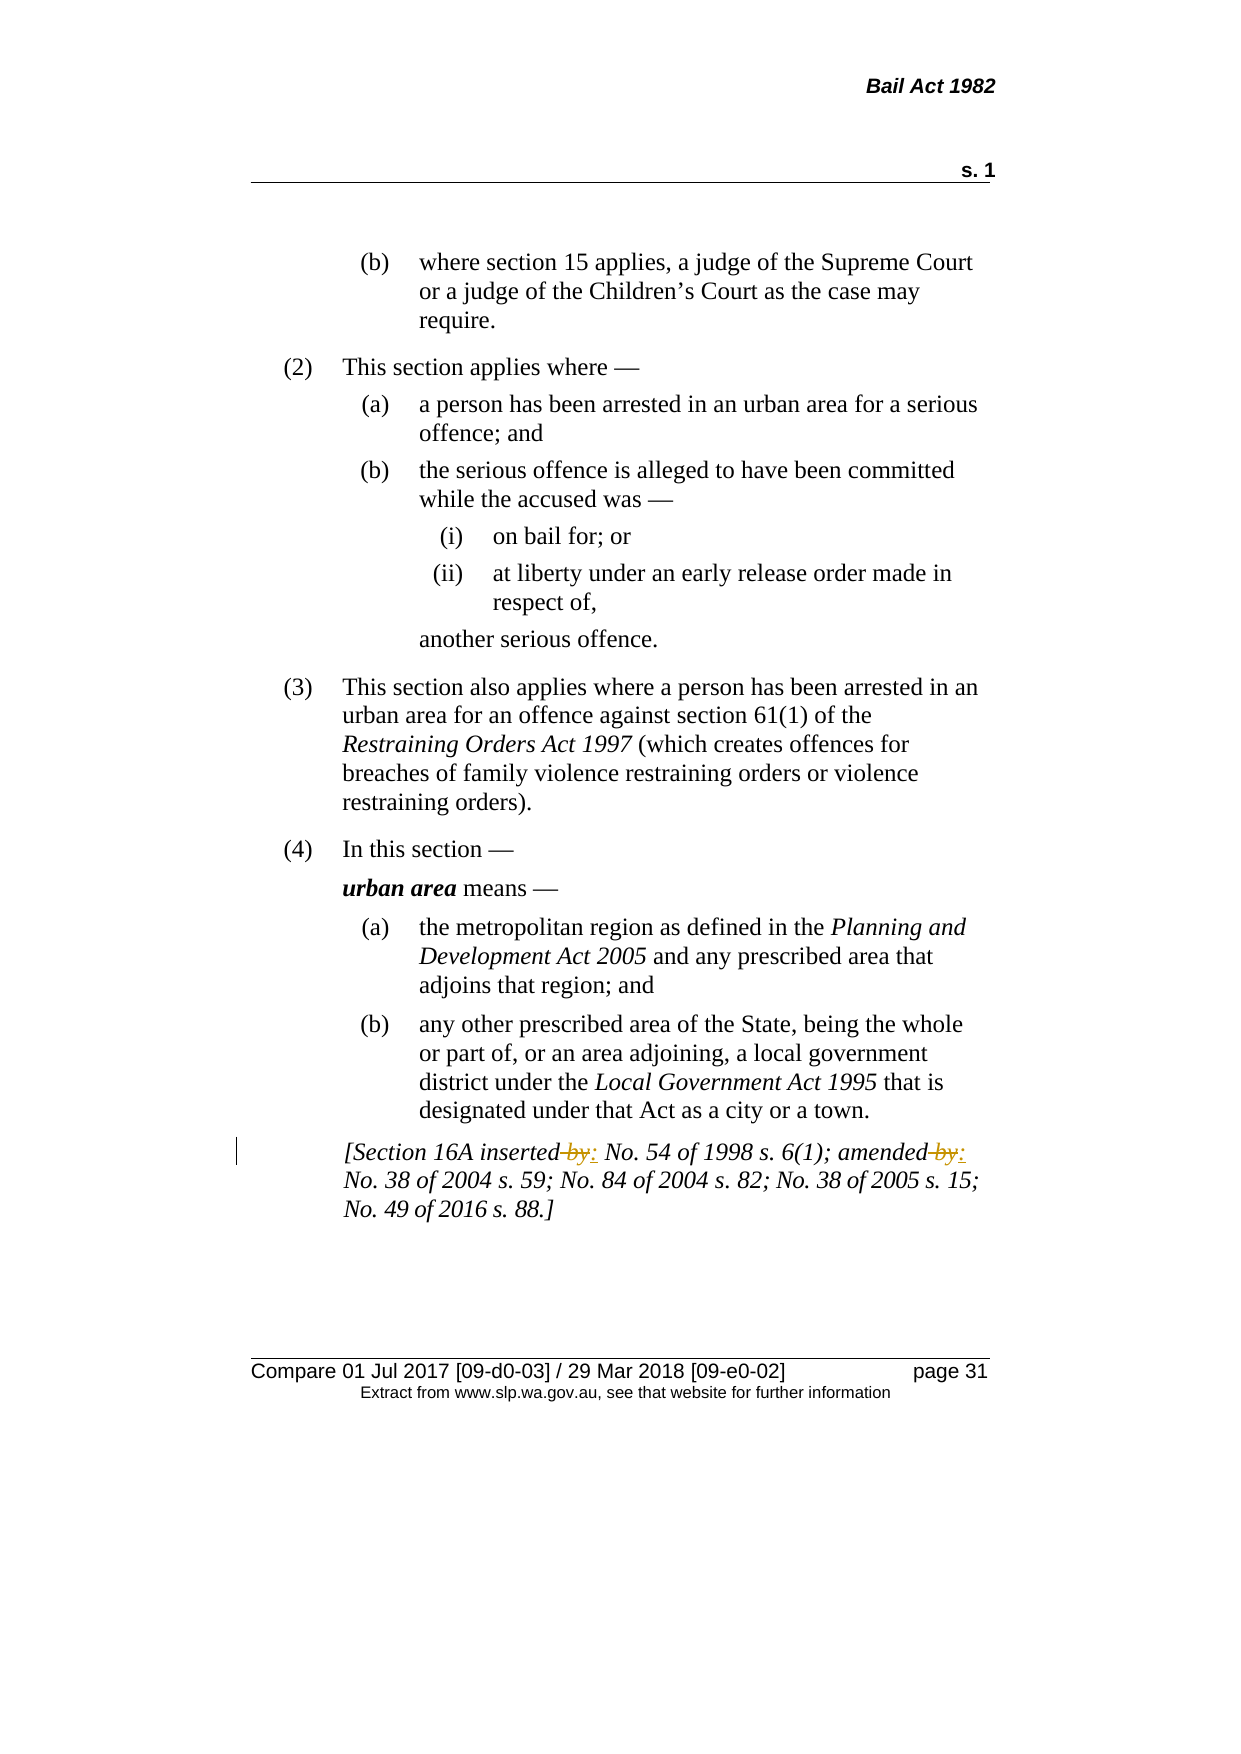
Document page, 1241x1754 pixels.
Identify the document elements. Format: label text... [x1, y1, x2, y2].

text (b) where section 15 applies, a judge of the Supreme Court or a judge of the Children’s Court as the case may require. [251, 247, 990, 334]
text (a) a person has been arrested in an urban area for a serious offence; and [251, 389, 990, 447]
text urban area means — [251, 873, 990, 902]
text (i) on bail for; or [251, 521, 990, 550]
text (2) This section applies where — [251, 352, 990, 381]
text (4) In this section — [251, 834, 990, 863]
text (b) the serious offence is alleged to have been committed while the accused was — [251, 455, 990, 513]
text (b) any other prescribed area of the State, being the whole or part of, or an area adjoining, a local government district under the Local Government Act 1995 that is designated under that Act as a city or a town. [251, 1009, 990, 1124]
text another serious offence. [251, 624, 990, 653]
text (3) This section also applies where a person has been arrested in an urban area for an offence against section 61(1) of the Restraining Orders Act 1997 (which creates offences for breaches of family violence restraining orders or violence restraining orders). [251, 672, 990, 815]
text (a) the metropolitan region as defined in the Planning and Development Act 2005 and any prescribed area that adjoins that region; and [251, 912, 990, 999]
text (ii) at liberty under an early release order made in respect of, [251, 558, 990, 616]
text [Section 16A inserted No. 54 of 1998 s. 6(1); amended No. 38 of 2004 s. 59; No. 84 of 2004 s. 82; No. 38 of 2005 s. 15; No. 49 of 2016 s. 88.] [251, 1137, 990, 1223]
